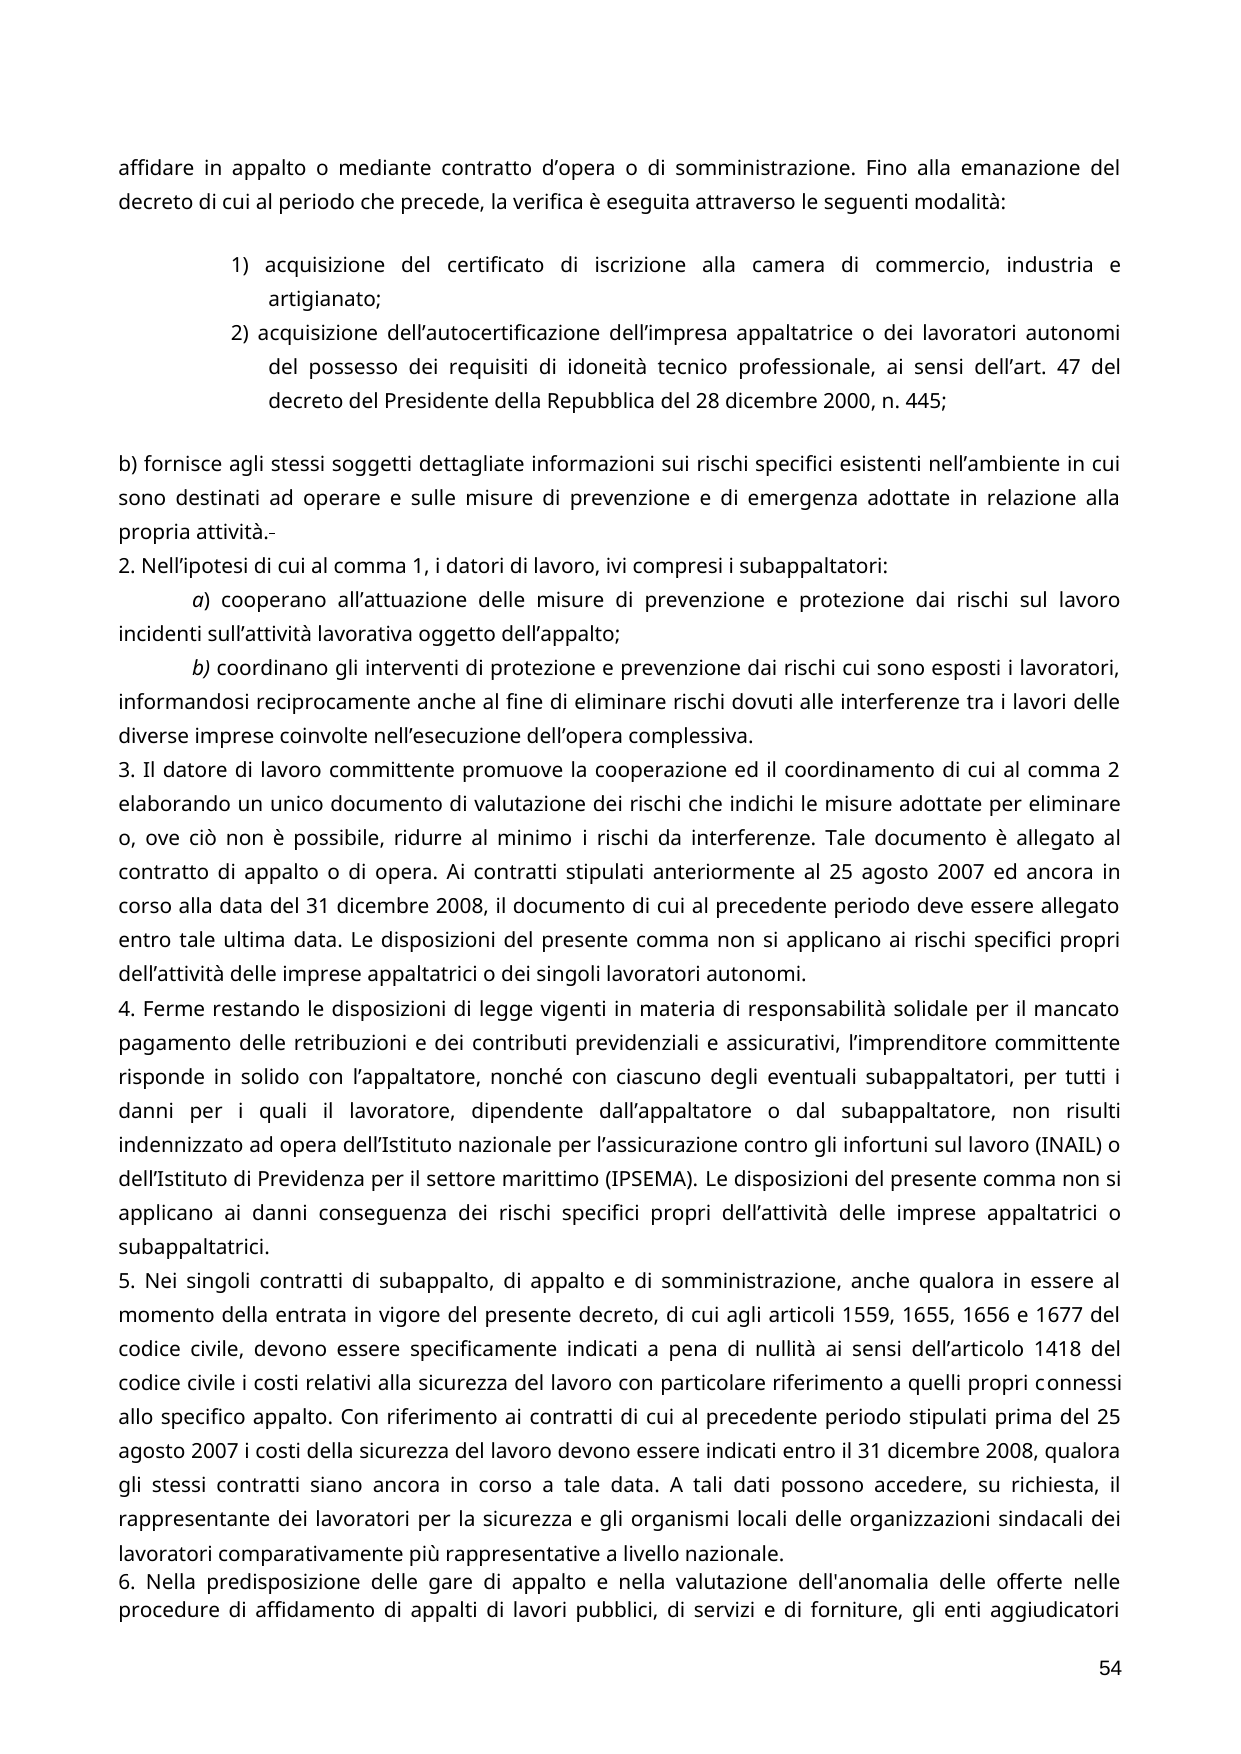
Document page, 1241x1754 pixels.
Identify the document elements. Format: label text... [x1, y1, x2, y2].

text 2. Nell’ipotesi di cui al comma 1, i datori di lavoro, ivi compresi i subappaltatori: [118, 545, 1122, 579]
text 1) acquisizione del certificato di iscrizione alla camera di commercio, industria e artigianato; [231, 244, 1122, 312]
text b) coordinano gli interventi di protezione e prevenzione dai rischi cui sono esposti i lavoratori, informandosi reciprocamente anche al fine di eliminare rischi dovuti alle interferenze tra i lavori delle diverse imprese coinvolte nell’esecuzione dell’opera complessiva. [118, 647, 1122, 749]
text 3. Il datore di lavoro committente promuove la cooperazione ed il coordinamento di cui al comma 2 elaborando un unico documento di valutazione dei rischi che indichi le misure adottate per eliminare o, ove ciò non è possibile, ridurre al minimo i rischi da interferenze. Tale documento è allegato al contratto di appalto o di opera. Ai contratti stipulati anteriormente al 25 agosto 2007 ed ancora in corso alla data del 31 dicembre 2008, il documento di cui al precedente periodo deve essere allegato entro tale ultima data. Le disposizioni del presente comma non si applicano ai rischi specifici propri dell’attività delle imprese appaltatrici o dei singoli lavoratori autonomi. [118, 749, 1122, 988]
text 5. Nei singoli contratti di subappalto, di appalto e di somministrazione, anche qualora in essere al momento della entrata in vigore del presente decreto, di cui agli articoli 1559, 1655, 1656 e 1677 del codice civile, devono essere specificamente indicati a pena di nullità ai sensi dell’articolo 1418 del codice civile i costi relativi alla sicurezza del lavoro con particolare riferimento a quelli propri connessi allo specifico appalto. Con riferimento ai contratti di cui al precedente periodo stipulati prima del 25 agosto 2007 i costi della sicurezza del lavoro devono essere indicati entro il 31 dicembre 2008, qualora gli stessi contratti siano ancora in corso a tale data. A tali dati possono accedere, su richiesta, il rappresentante dei lavoratori per la sicurezza e gli organismi locali delle organizzazioni sindacali dei lavoratori comparativamente più rappresentative a livello nazionale. [118, 1261, 1122, 1567]
text 2) acquisizione dell’autocertificazione dell’impresa appaltatrice o dei lavoratori autonomi del possesso dei requisiti di idoneità tecnico professionale, ai sensi dell’art. 47 del decreto del Presidente della Repubblica del 28 dicembre 2000, n. 445; [231, 312, 1122, 414]
text 4. Ferme restando le disposizioni di legge vigenti in materia di responsabilità solidale per il mancato pagamento delle retribuzioni e dei contributi previdenziali e assicurativi, l’imprenditore committente risponde in solido con l’appaltatore, nonché con ciascuno degli eventuali subappaltatori, per tutti i danni per i quali il lavoratore, dipendente dall’appaltatore o dal subappaltatore, non risulti indennizzato ad opera dell’Istituto nazionale per l’assicurazione contro gli infortuni sul lavoro (INAIL) o dell’Istituto di Previdenza per il settore marittimo (IPSEMA). Le disposizioni del presente comma non si applicano ai danni conseguenza dei rischi specifici propri dell’attività delle imprese appaltatrici o subappaltatrici. [118, 988, 1122, 1261]
text b) fornisce agli stessi soggetti dettagliate informazioni sui rischi specifici esistenti nell’ambiente in cui sono destinati ad operare e sulle misure di prevenzione e di emergenza adottate in relazione alla propria attività. [118, 443, 1122, 545]
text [118, 1567, 1122, 1624]
text a) cooperano all’attuazione delle misure di prevenzione e protezione dai rischi sul lavoro incidenti sull’attività lavorativa oggetto dell’appalto; [118, 579, 1122, 647]
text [118, 148, 1122, 216]
